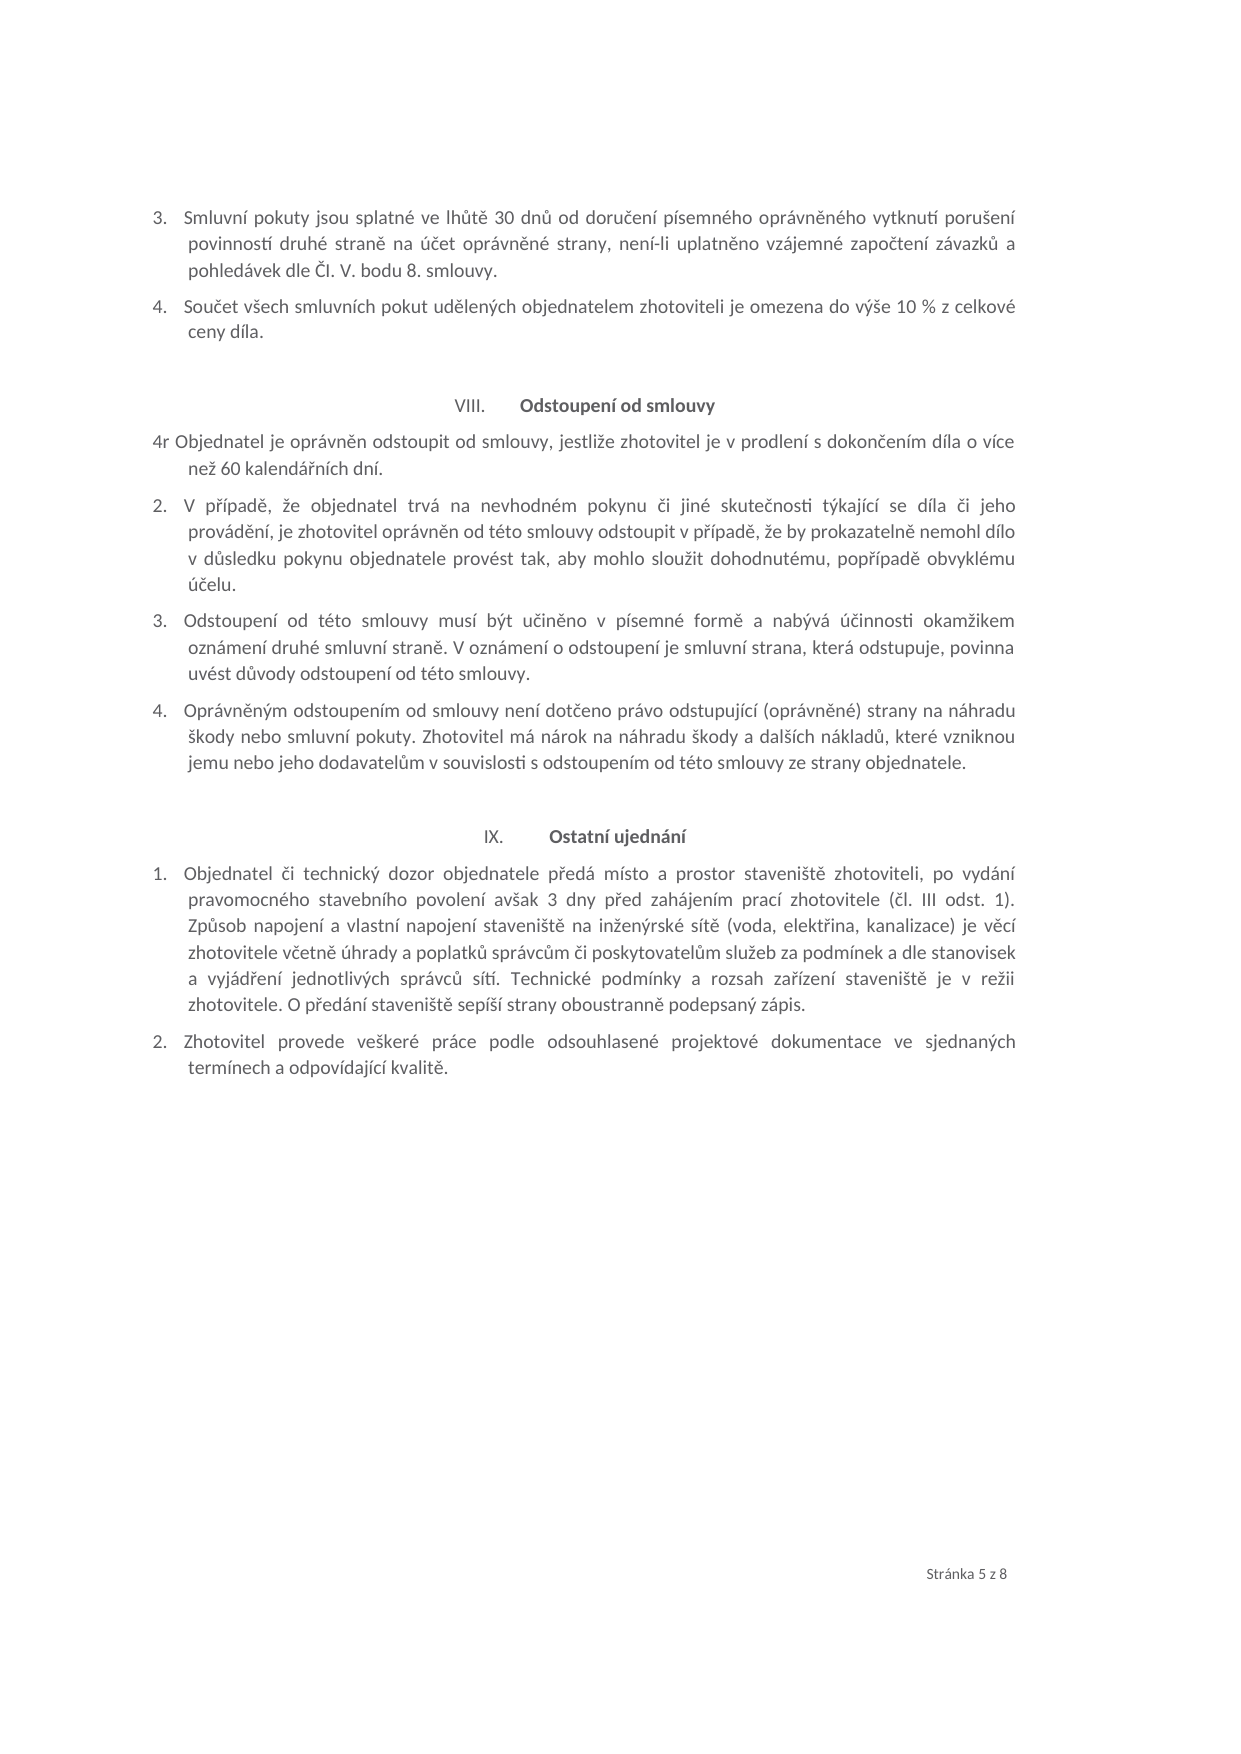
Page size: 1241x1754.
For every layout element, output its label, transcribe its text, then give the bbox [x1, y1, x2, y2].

list Oprávněným odstoupením od smlouvy není dotčeno právo odstupující (oprávněné) strany na náhradu škody nebo smluvní pokuty. Zhotovitel má nárok na náhradu škody a dalších nákladů, které vzniknou jemu nebo jeho dodavatelům v souvislosti s odstoupením od této smlouvy ze strany objednatele. [152, 698, 1017, 774]
list Odstoupení od smlouvy [152, 393, 1017, 417]
list Ostatní ujednání [152, 824, 1017, 848]
list Objednatel či technický dozor objednatele předá místo a prostor staveniště zhotoviteli, po vydání pravomocného stavebního povolení avšak 3 dny před zahájením prací zhotovitele (čl. III odst. 1). Způsob napojení a vlastní napojení staveniště na inženýrské sítě (voda, elektřina, kanalizace) je věcí zhotovitele včetně úhrady a poplatků správcům či poskytovatelům služeb za podmínek a dle stanovisek a vyjádření jednotlivých správců sítí. Technické podmínky a rozsah zařízení staveniště je v režii zhotovitele. O předání staveniště sepíší strany oboustranně podepsaný zápis. [152, 861, 1017, 1016]
list Odstoupení od této smlouvy musí být učiněno v písemné formě a nabývá účinnosti okamžikem oznámení druhé smluvní straně. V oznámení o odstoupení je smluvní strana, která odstupuje, povinna uvést důvody odstoupení od této smlouvy. [152, 608, 1017, 685]
list Zhotovitel provede veškeré práce podle odsouhlasené projektové dokumentace ve sjednaných termínech a odpovídající kvalitě. [152, 1029, 1017, 1079]
text 4r Objednatel je oprávněn odstoupit od smlouvy, jestliže zhotovitel je v prodlení s dokončením díla o více než 60 kalendářních dní. [152, 429, 1017, 480]
list Součet všech smluvních pokut udělených objednatelem zhotoviteli je omezena do výše 10 % z celkové ceny díla. [152, 294, 1017, 344]
list V případě, že objednatel trvá na nevhodném pokynu či jiné skutečnosti týkající se díla či jeho provádění, je zhotovitel oprávněn od této smlouvy odstoupit v případě, že by prokazatelně nemohl dílo v důsledku pokynu objednatele provést tak, aby mohlo sloužit dohodnutému, popřípadě obvyklému účelu. [152, 493, 1017, 596]
list Smluvní pokuty jsou splatné ve lhůtě 30 dnů od doručení písemného oprávněného vytknutí porušení povinností druhé straně na účet oprávněné strany, není-li uplatněno vzájemné započtení závazků a pohledávek dle ČI. V. bodu 8. smlouvy. [152, 205, 1017, 282]
